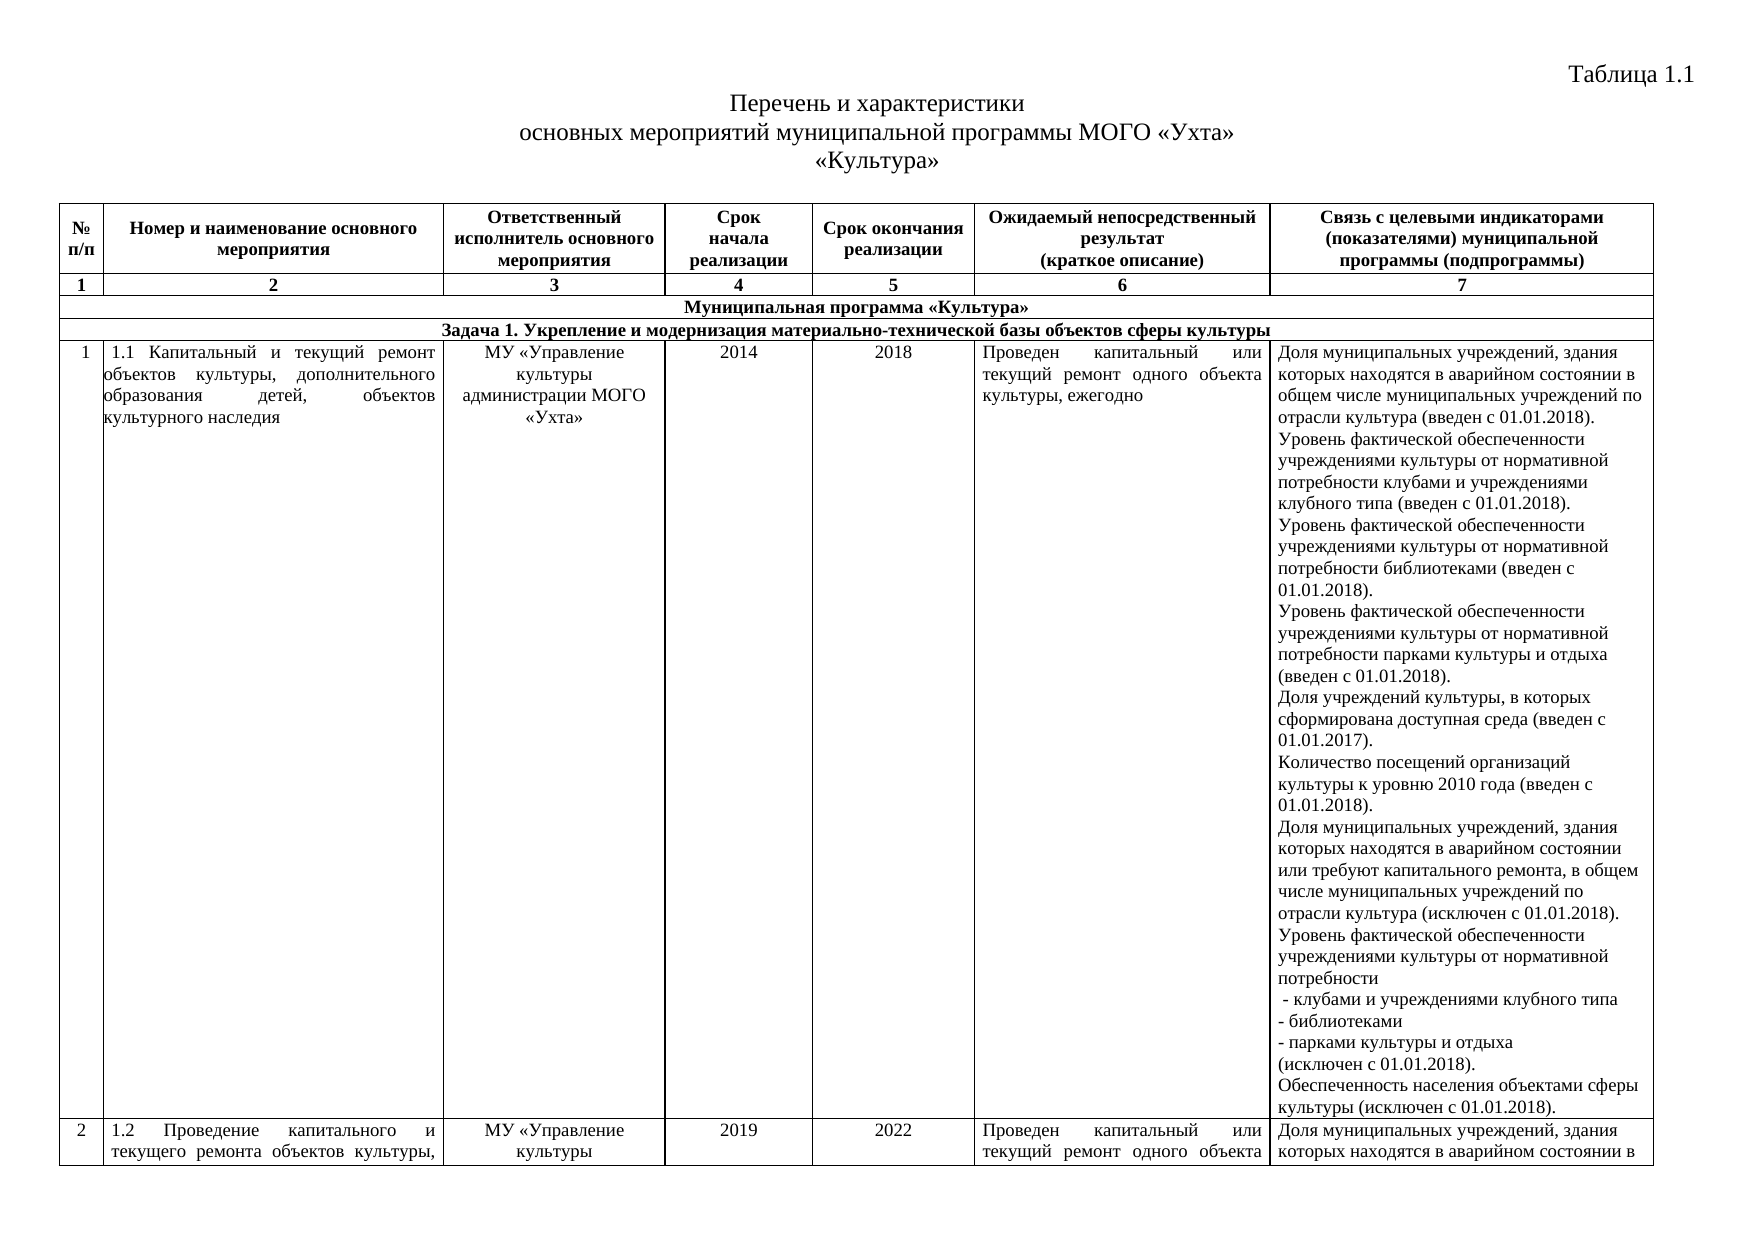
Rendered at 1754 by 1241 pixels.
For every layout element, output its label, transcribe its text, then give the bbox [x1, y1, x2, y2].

table_cell 7 [1271, 274, 1653, 295]
table_header Ожидаемый непосредственный результат (краткое описание) [975, 204, 1269, 272]
table_cell Доля муниципальных учреждений, здания которых находятся в аварийном состоянии в общем числе муниципальных учреждений по отрасли культура (введен с 01.01.2018). Уровень фактической обеспеченности учреждениями культуры от нормативной потребности клубами и учреждениями клубного типа (введен с 01.01.2018). Уровень фактической обеспеченности учреждениями культуры от нормативной потребности библиотеками (введен с 01.01.2018). Уровень фактической обеспеченности учреждениями культуры от нормативной потребности парками культуры и отдыха (введен с 01.01.2018). Доля учреждений культуры, в которых сформирована доступная среда (введен с 01.01.2017). Количество посещений организаций культуры к уровню 2010 года (введен с 01.01.2018). Доля муниципальных учреждений, здания которых находятся в аварийном состоянии или требуют капитального ремонта, в общем числе муниципальных учреждений по отрасли культура (исключен с 01.01.2018). Уровень фактической обеспеченности учреждениями культуры от нормативной потребности - клубами и учреждениями клубного типа - библиотеками - парками культуры и отдыха (исключен с 01.01.2018). Обеспеченность населения объектами сферы культуры (исключен с 01.01.2018). [1271, 341, 1653, 1117]
table_header Срок начала реализации [666, 204, 812, 272]
table_cell МУ «Управление культуры администрации МОГО «Ухта» [444, 341, 664, 1117]
table_cell 2 [104, 274, 443, 295]
table_cell 3 [444, 274, 664, 295]
text основных мероприятий муниципальной программы МОГО «Ухта» [59, 117, 1695, 145]
table_cell 2019 [666, 1119, 812, 1165]
table_header Номер и наименование основного мероприятия [104, 204, 443, 272]
table_cell 2022 [813, 1119, 974, 1165]
table_header Срок окончания реализации [813, 204, 974, 272]
table_cell 5 [813, 274, 974, 295]
table_cell 1.2 Проведение капитального и текущего ремонта объектов культуры, дополнительного образования детей, объектов культурного наследия [104, 1119, 443, 1165]
table_cell 2 [60, 1119, 103, 1165]
table_header Ответственный исполнитель основного мероприятия [444, 204, 664, 272]
table_header № п/п [60, 204, 103, 272]
table_cell Проведен капитальный или текущий ремонт одного объекта культуры, ежегодно [975, 1119, 1269, 1165]
text «Культура» [59, 145, 1695, 174]
table_cell Задача 1. Укрепление и модернизация материально-технической базы объектов сферы культуры [60, 319, 1653, 340]
text Перечень и характеристики [59, 88, 1695, 117]
table_cell 6 [975, 274, 1269, 295]
table_cell 2014 [666, 341, 812, 1117]
table_cell 1 [60, 341, 103, 1117]
table_cell Муниципальная программа «Культура» [60, 296, 1653, 318]
table_cell МУ «Управление культуры администрации МОГО «Ухта» [444, 1119, 664, 1165]
table_cell 4 [666, 274, 812, 295]
table_cell 1.1 Капитальный и текущий ремонт объектов культуры, дополнительного образования детей, объектов культурного наследия [104, 341, 443, 1117]
table_header Связь с целевыми индикаторами (показателями) муниципальной программы (подпрограммы) [1271, 204, 1653, 272]
text Таблица 1.1 [59, 59, 1695, 88]
table_cell Проведен капитальный или текущий ремонт одного объекта культуры, ежегодно [975, 341, 1269, 1117]
table_cell 2018 [813, 341, 974, 1117]
table_cell 1 [60, 274, 103, 295]
